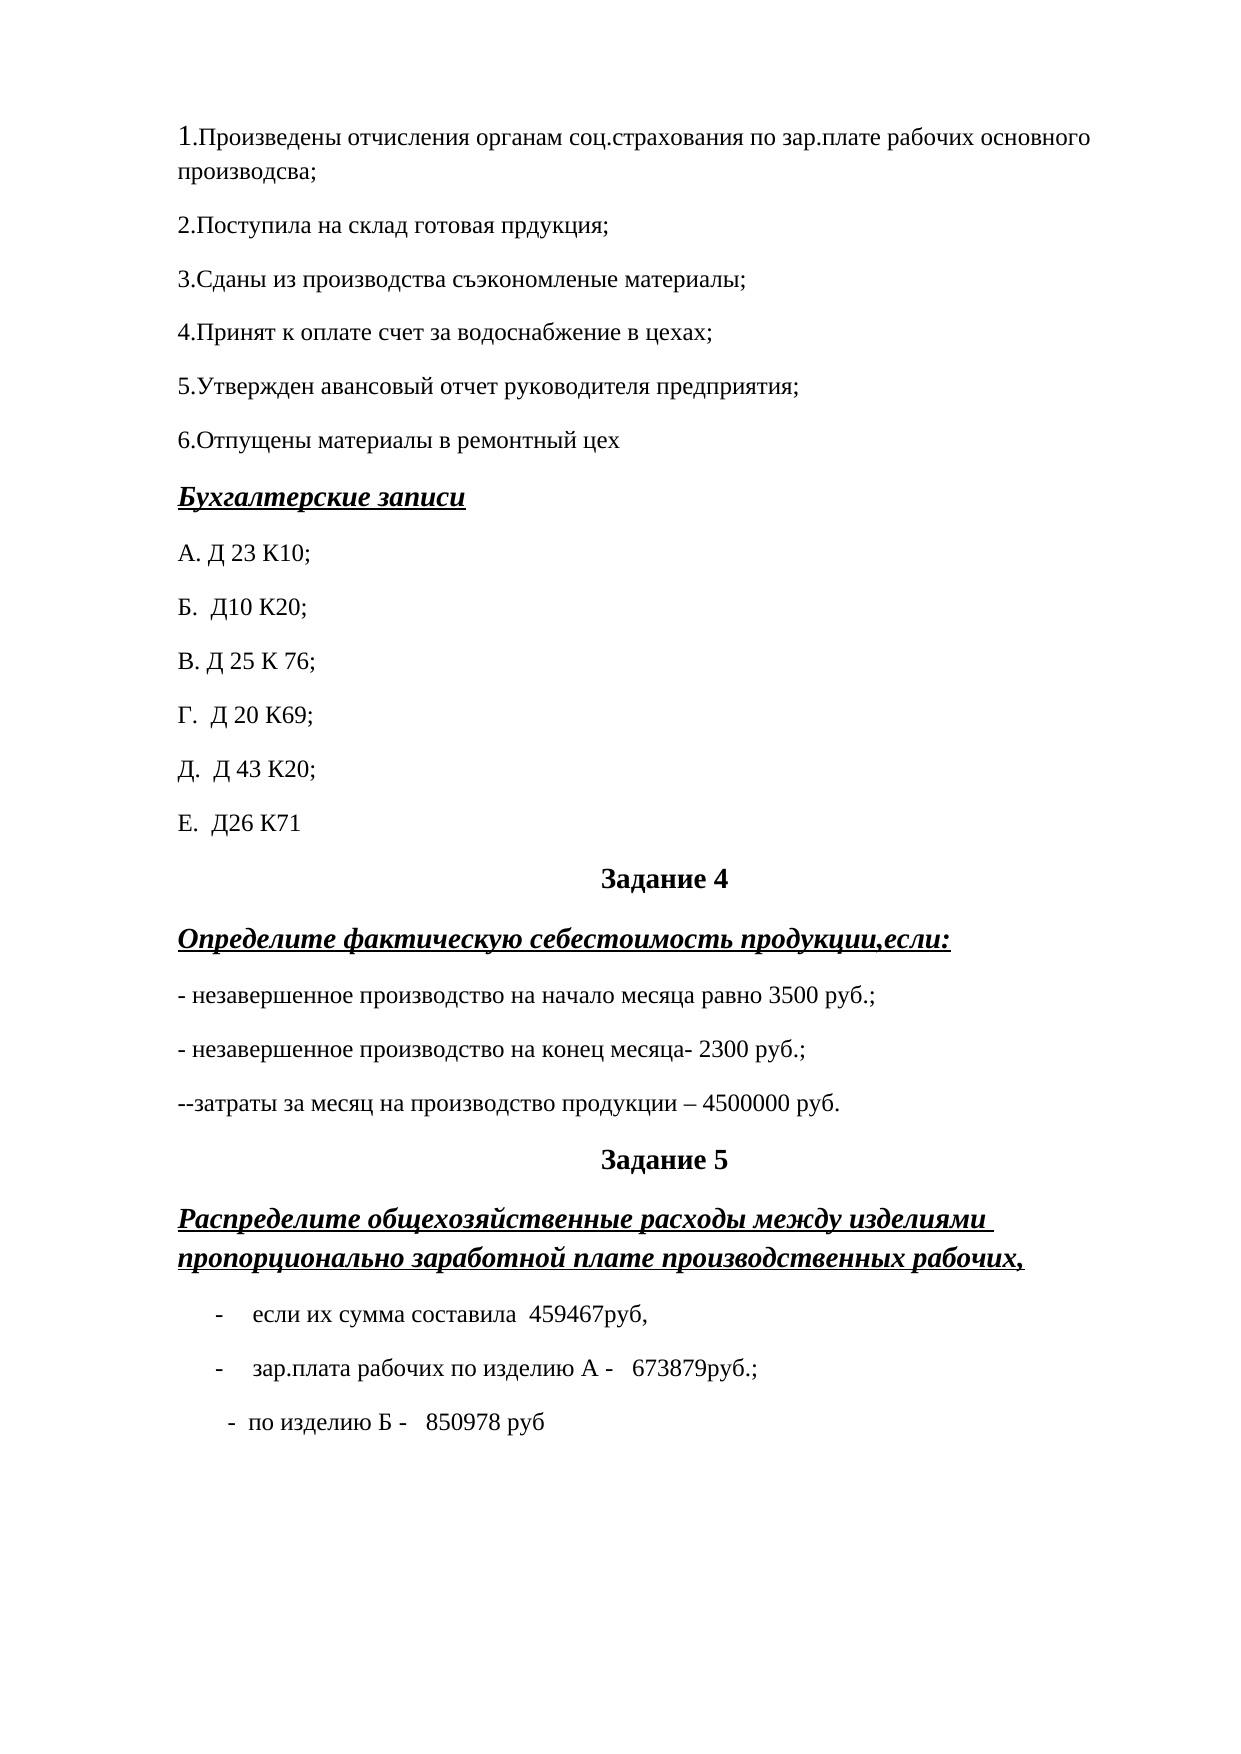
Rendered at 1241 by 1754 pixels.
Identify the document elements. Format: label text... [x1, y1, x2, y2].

text Д. Д 43 К20; [177, 754, 1152, 783]
text Распределите общехозяйственные расходы между изделиями пропорционально заработной плате производственных рабочих, [177, 1201, 1152, 1273]
text В. Д 25 К 76; [177, 646, 1152, 675]
list если их сумма составила 459467руб, [215, 1299, 1152, 1328]
text 1.Произведены отчисления органам соц.страхования по зар.плате рабочих основного производсва; [177, 118, 1152, 185]
text А. Д 23 К10; [177, 538, 1152, 567]
text --затраты за месяц на производство продукции – 4500000 руб. [177, 1088, 1152, 1117]
text - по изделию Б - 850978 руб [215, 1407, 1152, 1436]
text Б. Д10 К20; [177, 592, 1152, 621]
text - незавершенное производство на конец месяца- 2300 руб.; [177, 1034, 1152, 1063]
text Определите фактическую себестоимость продукции,если: [177, 921, 1152, 954]
text 3.Сданы из производства съэкономленые материалы; [177, 264, 1152, 292]
text - незавершенное производство на начало месяца равно 3500 руб.; [177, 980, 1152, 1009]
text 5.Утвержден авансовый отчет руководителя предприятия; [177, 371, 1152, 400]
text Задание 4 [177, 862, 1152, 895]
text Г. Д 20 К69; [177, 700, 1152, 729]
text 2.Поступила на склад готовая прдукция; [177, 210, 1152, 238]
text 4.Принят к оплате счет за водоснабжение в цехах; [177, 317, 1152, 346]
text Бухгалтерские записи [177, 479, 1152, 513]
list зар.плата рабочих по изделию А - 673879руб.; [215, 1353, 1152, 1382]
text Задание 5 [177, 1142, 1152, 1175]
text Е. Д26 К71 [177, 808, 1152, 836]
text 6.Отпущены материалы в ремонтный цех [177, 425, 1152, 454]
